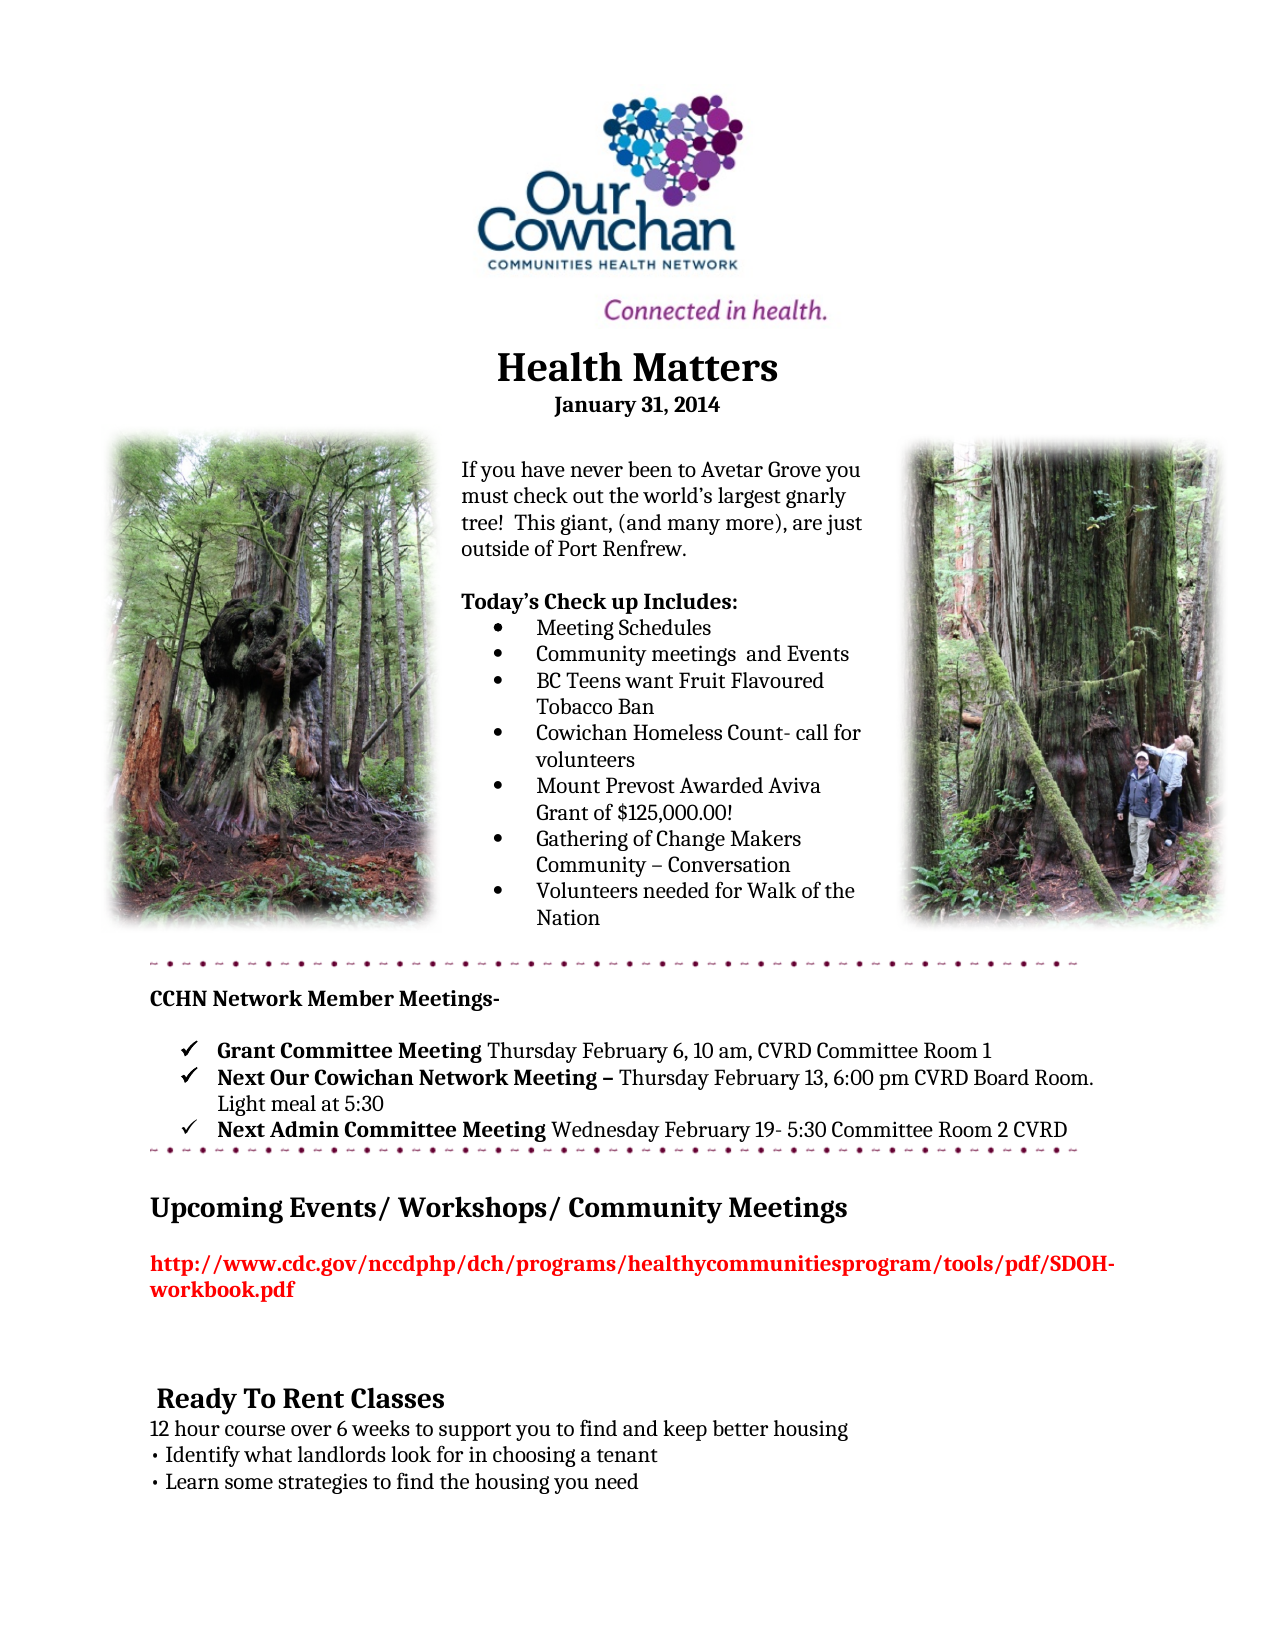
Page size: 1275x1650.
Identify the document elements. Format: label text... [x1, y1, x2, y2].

picture [150, 957, 1088, 973]
text If you have never been to Avetar Grove you must check out the world’s largest gnarly tree! This giant, (and many more), are just outside of Port Renfrew. [150, 457, 1125, 562]
picture [131, 454, 413, 904]
list BC Teens want Fruit Flavoured Tobacco Ban [187, 667, 1125, 720]
text • Learn some strategies to find the housing you need [150, 1469, 1125, 1495]
list Volunteers needed for Walk of the Nation [187, 878, 1125, 931]
list Next Our Cowichan Network Meeting – Thursday February 13, 6:00 pm CVRD Board Room. Light meal at 5:30 [179, 1064, 1125, 1117]
text January 31, 2014 [150, 392, 1125, 418]
list Next Admin Committee Meeting Wednesday February 19- 5:30 Committee Room 2 CVRD [179, 1117, 1125, 1143]
text Upcoming Events/ Workshops/ Community Meetings [150, 1191, 1125, 1224]
list Community meetings and Events [187, 641, 1125, 667]
text 12 hour course over 6 weeks to support you to find and keep better housing [150, 1416, 1125, 1442]
list Mount Prevost Awarded Aviva Grant of $125,000.00! [187, 773, 1125, 826]
list Gathering of Change Makers Community – Conversation [187, 826, 1125, 878]
text http://www.cdc.gov/nccdphp/dch/programs/healthycommunitiesprogram/tools/pdf/SDOH-workbook.pdf [150, 1251, 1125, 1303]
text Today’s Check up Includes: [150, 588, 1125, 615]
list Meeting Schedules [187, 615, 1125, 641]
text • Identify what landlords look for in choosing a tenant [150, 1442, 1125, 1469]
text CCHN Network Member Meetings- [150, 985, 1125, 1012]
picture [456, 84, 849, 329]
picture [150, 1143, 1088, 1160]
text Ready To Rent Classes [150, 1382, 1125, 1416]
picture [925, 463, 1199, 903]
text Health Matters [150, 344, 1125, 392]
list Grant Committee Meeting Thursday February 6, 10 am, CVRD Committee Room 1 [179, 1038, 1125, 1064]
list Cowichan Homeless Count- call for volunteers [187, 720, 1125, 773]
